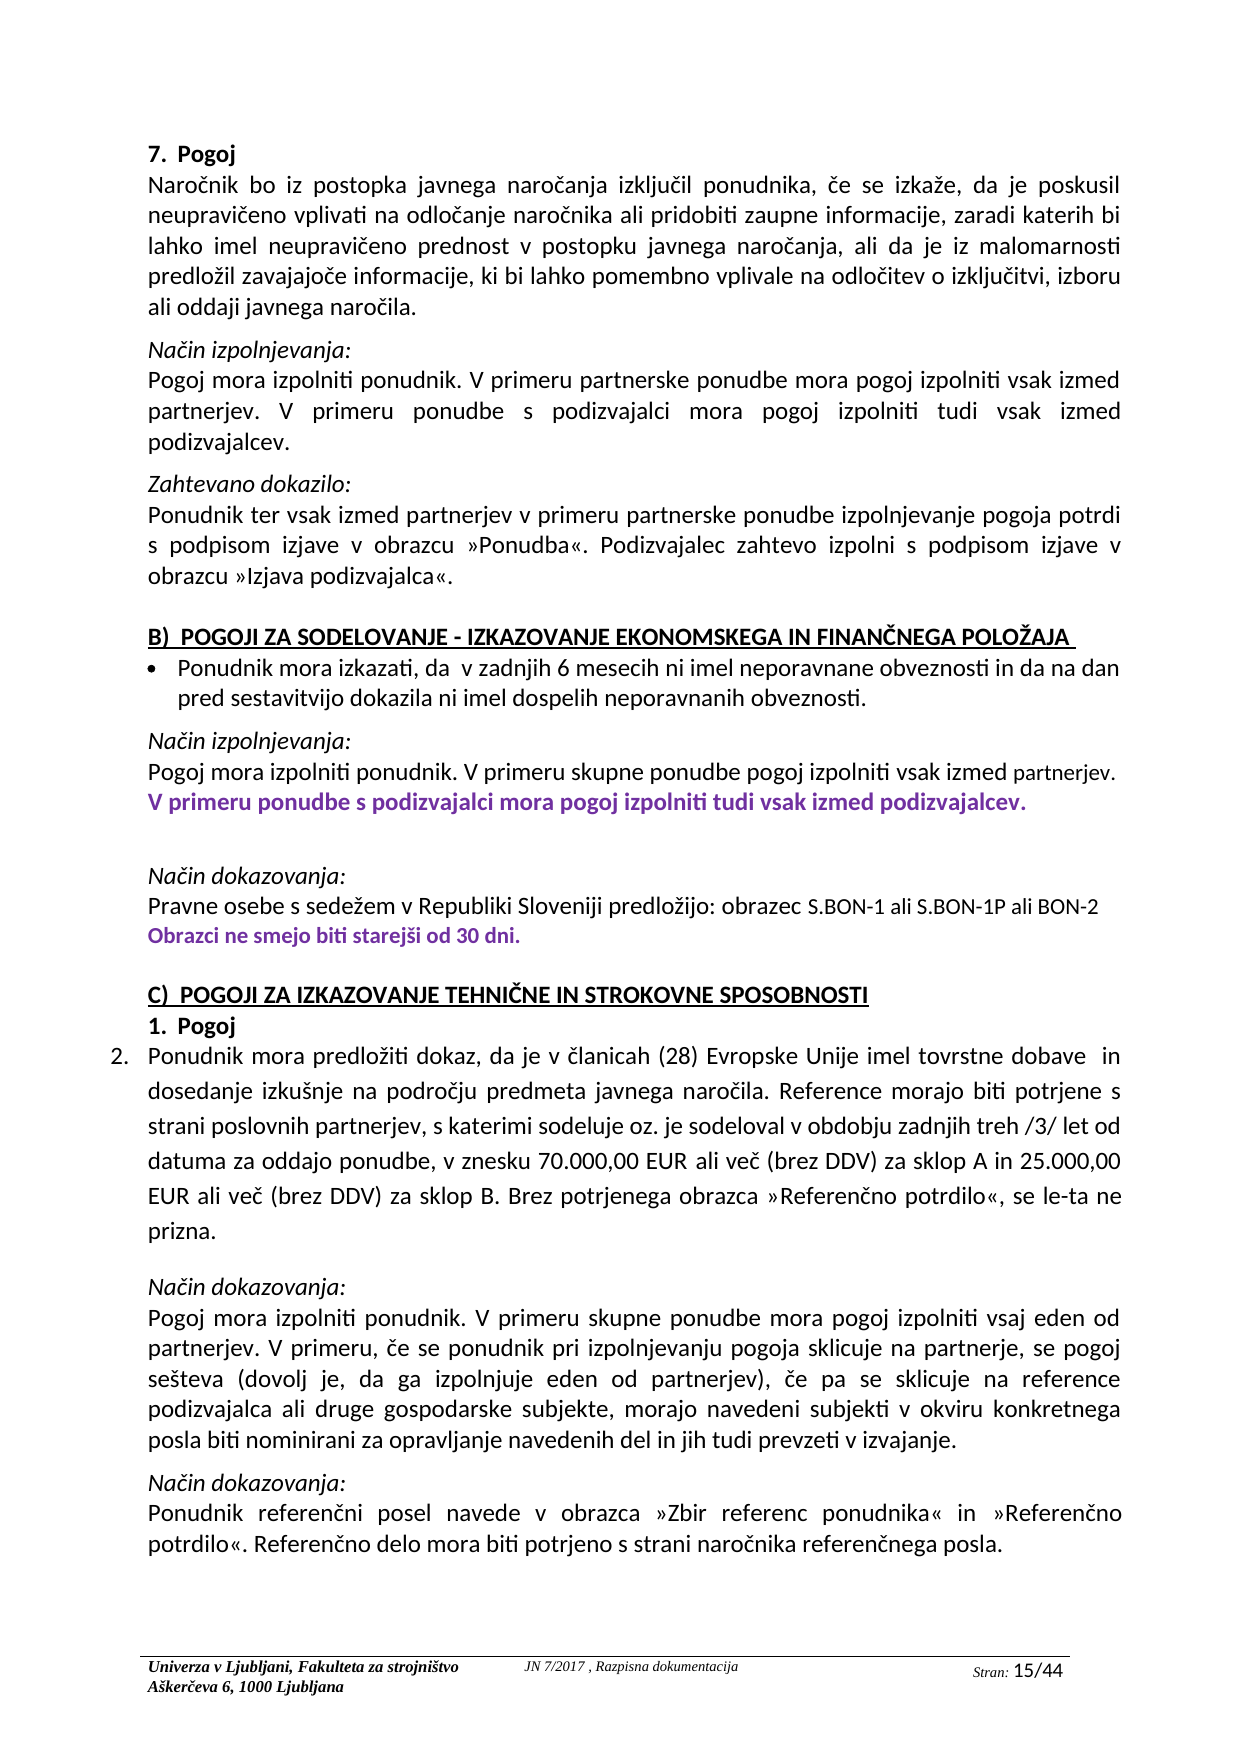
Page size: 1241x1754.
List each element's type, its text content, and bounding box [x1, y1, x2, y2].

list Ponudnik mora izkazati, da v zadnjih 6 mesecih ni imel neporavnane obveznosti in da na dan pred sestavitvijo dokazila ni imel dospelih neporavnanih obveznosti. [148, 652, 1122, 713]
text Pogoj mora izpolniti ponudnik. V primeru partnerske ponudbe mora pogoj izpolniti vsak izmed partnerjev. V primeru ponudbe s podizvajalci mora pogoj izpolniti tudi vsak izmed podizvajalcev. [148, 364, 1122, 456]
list Pogoj [148, 1010, 1122, 1041]
text Pogoj mora izpolniti ponudnik. V primeru skupne ponudbe mora pogoj izpolniti vsaj eden od partnerjev. V primeru, če se ponudnik pri izpolnjevanju pogoja sklicuje na partnerje, se pogoj sešteva (dovolj je, da ga izpolnjuje eden od partnerjev), če pa se sklicuje na reference podizvajalca ali druge gospodarske subjekte, morajo navedeni subjekti v okviru konkretnega posla biti nominirani za opravljanje navedenih del in jih tudi prevzeti v izvajanje. [148, 1302, 1122, 1454]
text Način izpolnjevanja: [148, 725, 1122, 756]
text Obrazci ne smejo biti starejši od 30 dni. [148, 921, 1122, 949]
text V primeru ponudbe s podizvajalci mora pogoj izpolniti tudi vsak izmed podizvajalcev. [148, 786, 1122, 817]
list Pogoj [148, 138, 1122, 169]
text C) POGOJI ZA IZKAZOVANJE TEHNIČNE IN STROKOVNE SPOSOBNOSTI [148, 979, 1122, 1010]
text Zahtevano dokazilo: [148, 469, 1122, 499]
text Način dokazovanja: [148, 1467, 1122, 1497]
list B) POGOJI ZA sodelovanje - IZKAZOVANJE EKONOMSKEGA IN FINANČNEGA POLOŽAJA [148, 621, 1122, 652]
text Pogoj mora izpolniti ponudnik. V primeru skupne ponudbe pogoj izpolniti vsak izmed partnerjev. [148, 756, 1122, 786]
text Pravne osebe s sedežem v Republiki Sloveniji predložijo: obrazec S.BON-1 ali S.BON-1P ali BON-2 [148, 890, 1122, 921]
list Ponudnik mora predložiti dokaz, da je v članicah (28) Evropske Unije imel tovrstne dobave in dosedanje izkušnje na področju predmeta javnega naročila. Reference morajo biti potrjene s strani poslovnih partnerjev, s katerimi sodeluje oz. je sodeloval v obdobju zadnjih treh /3/ let od datuma za oddajo ponudbe, v znesku 70.000,00 EUR ali več (brez DDV) za sklop A in 25.000,00 EUR ali več (brez DDV) za sklop B. Brez potrjenega obrazca »Referenčno potrdilo«, se le-ta ne prizna. [110, 1041, 1122, 1246]
text Ponudnik ter vsak izmed partnerjev v primeru partnerske ponudbe izpolnjevanje pogoja potrdi s podpisom izjave v obrazcu »Ponudba«. Podizvajalec zahtevo izpolni s podpisom izjave v obrazcu »Izjava podizvajalca«. [148, 499, 1122, 591]
text Način dokazovanja: [148, 860, 1122, 890]
text Način dokazovanja: [148, 1271, 1122, 1302]
text Ponudnik referenčni posel navede v obrazca »Zbir referenc ponudnika« in »Referenčno potrdilo«. Referenčno delo mora biti potrjeno s strani naročnika referenčnega posla. [148, 1497, 1122, 1558]
text Način izpolnjevanja: [148, 334, 1122, 364]
text Naročnik bo iz postopka javnega naročanja izključil ponudnika, če se izkaže, da je poskusil neupravičeno vplivati na odločanje naročnika ali pridobiti zaupne informacije, zaradi katerih bi lahko imel neupravičeno prednost v postopku javnega naročanja, ali da je iz malomarnosti predložil zavajajoče informacije, ki bi lahko pomembno vplivale na odločitev o izključitvi, izboru ali oddaji javnega naročila. [148, 169, 1122, 322]
